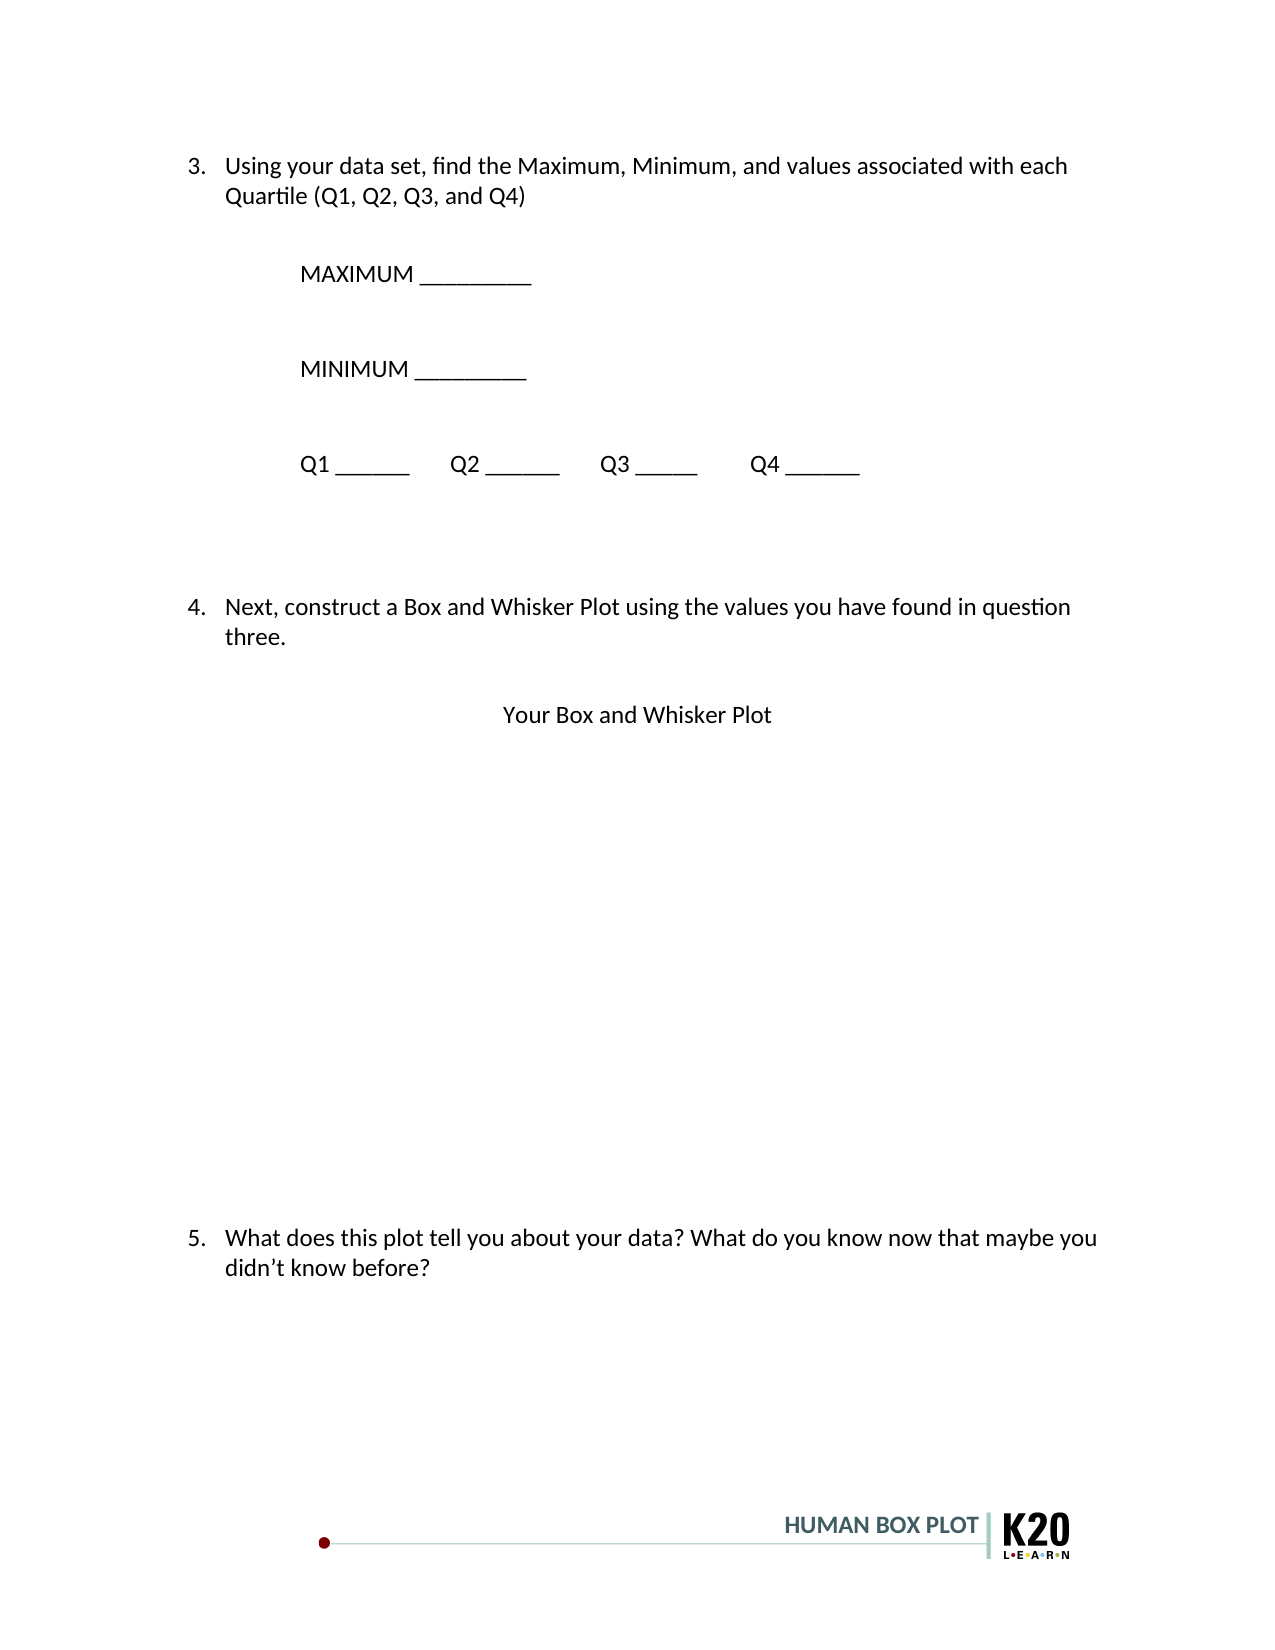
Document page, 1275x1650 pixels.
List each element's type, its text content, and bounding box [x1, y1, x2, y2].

list Next, construct a Box and Whisker Plot using the values you have found in question three. [187, 591, 1125, 652]
text Q1 ______ Q2 ______ Q3 _____ Q4 ______ [300, 448, 1125, 479]
text MINIMUM _________ [300, 353, 1125, 384]
text MAXIMUM _________ [300, 258, 1125, 289]
text Your Box and Whisker Plot [150, 699, 1125, 730]
list Using your data set, find the Maximum, Minimum, and values associated with each Quartile (Q1, Q2, Q3, and Q4) [187, 150, 1125, 211]
picture [318, 1509, 1069, 1562]
list What does this plot tell you about your data? What do you know now that maybe you didn’t know before? [187, 1222, 1125, 1283]
